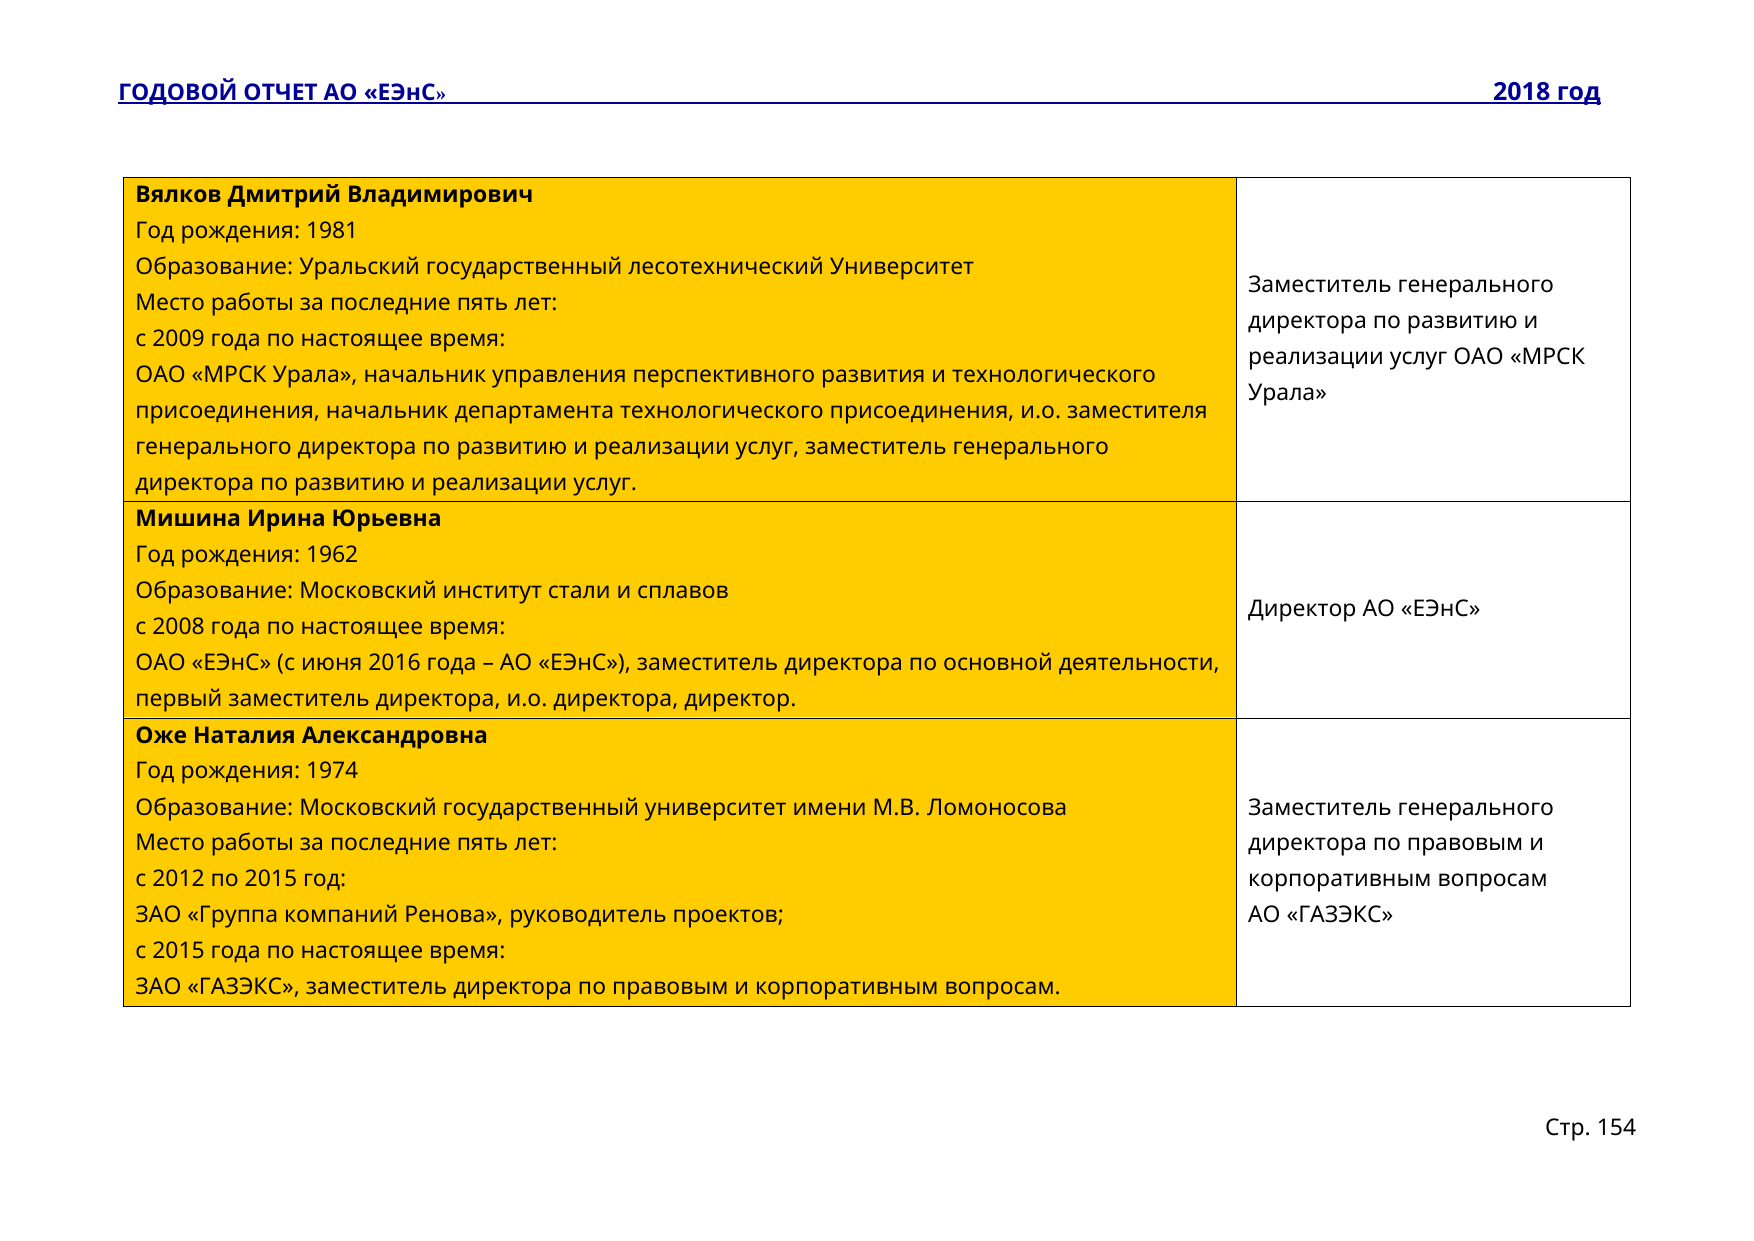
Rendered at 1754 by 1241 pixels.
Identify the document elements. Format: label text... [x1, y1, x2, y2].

table_cell Заместитель генерального директора по правовым и корпоративным вопросам АО «ГАЗЭКС» [1237, 719, 1630, 1006]
table_header Вялков Дмитрий Владимирович Год рождения: 1981 Образование: Уральский государственный лесотехнический Университет Место работы за последние пять лет: с 2009 года по настоящее время: ОАО «МРСК Урала», начальник управления перспективного развития и технологического присоединения, начальник департамента технологического присоединения, и.о. заместителя генерального директора по развитию и реализации услуг, заместитель генерального директора по развитию и реализации услуг. [124, 178, 1236, 501]
table_cell Директор АО «ЕЭнС» [1237, 502, 1630, 717]
table_cell Оже Наталия Александровна Год рождения: 1974 Образование: Московский государственный университет имени М.В. Ломоносова Место работы за последние пять лет: с 2012 по 2015 год: ЗАО «Группа компаний Ренова», руководитель проектов; с 2015 года по настоящее время: ЗАО «ГАЗЭКС», заместитель директора по правовым и корпоративным вопросам. [124, 719, 1236, 1006]
table_cell Мишина Ирина Юрьевна Год рождения: 1962 Образование: Московский институт стали и сплавов с 2008 года по настоящее время: ОАО «ЕЭнС» (с июня 2016 года – АО «ЕЭнС»), заместитель директора по основной деятельности, первый заместитель директора, и.о. директора, директор. [124, 502, 1236, 717]
table_header Заместитель генерального директора по развитию и реализации услуг ОАО «МРСК Урала» [1237, 178, 1630, 501]
